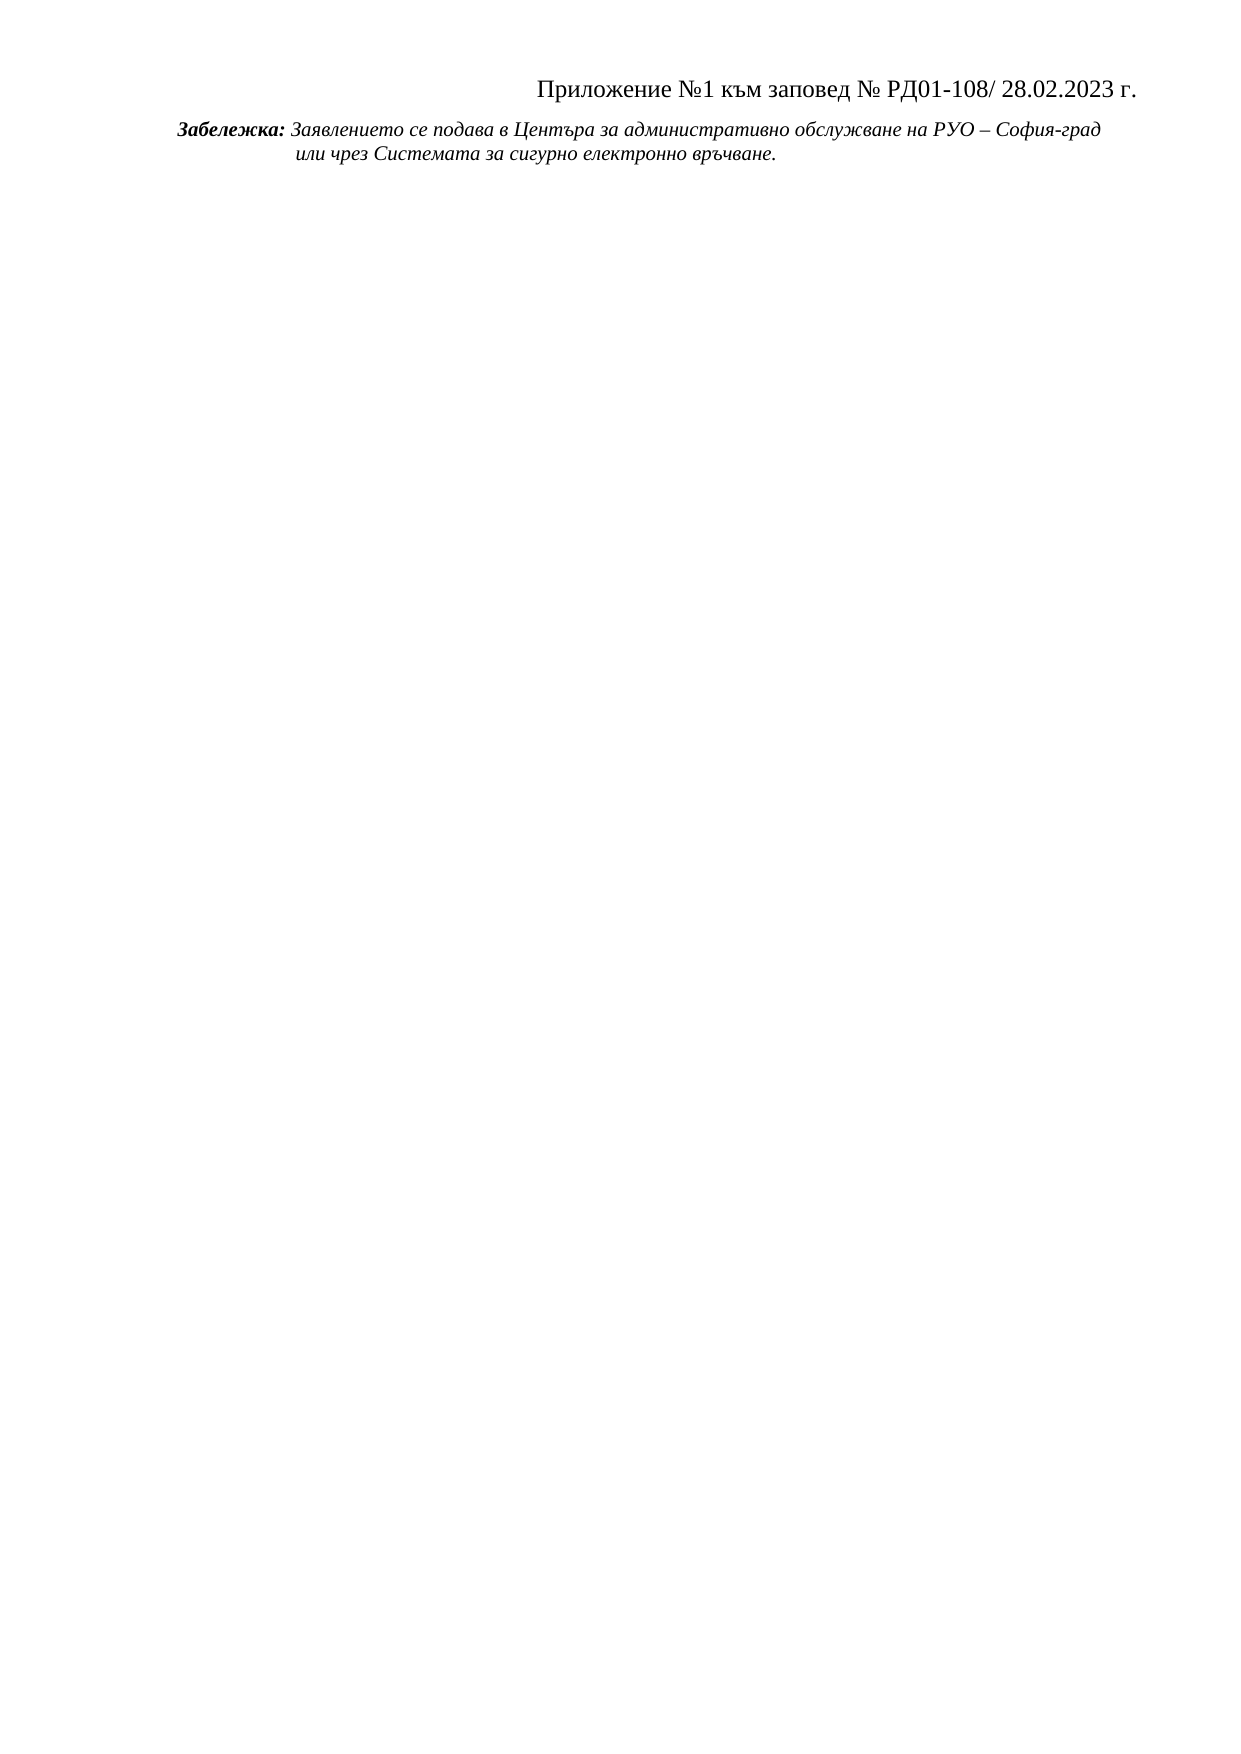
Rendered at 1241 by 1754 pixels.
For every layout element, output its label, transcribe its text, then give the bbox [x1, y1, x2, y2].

text Забележка: Заявлението се подава в Центъра за административно обслужване на РУО – София-град или чрез Системата за сигурно електронно връчване. [177, 117, 1137, 165]
